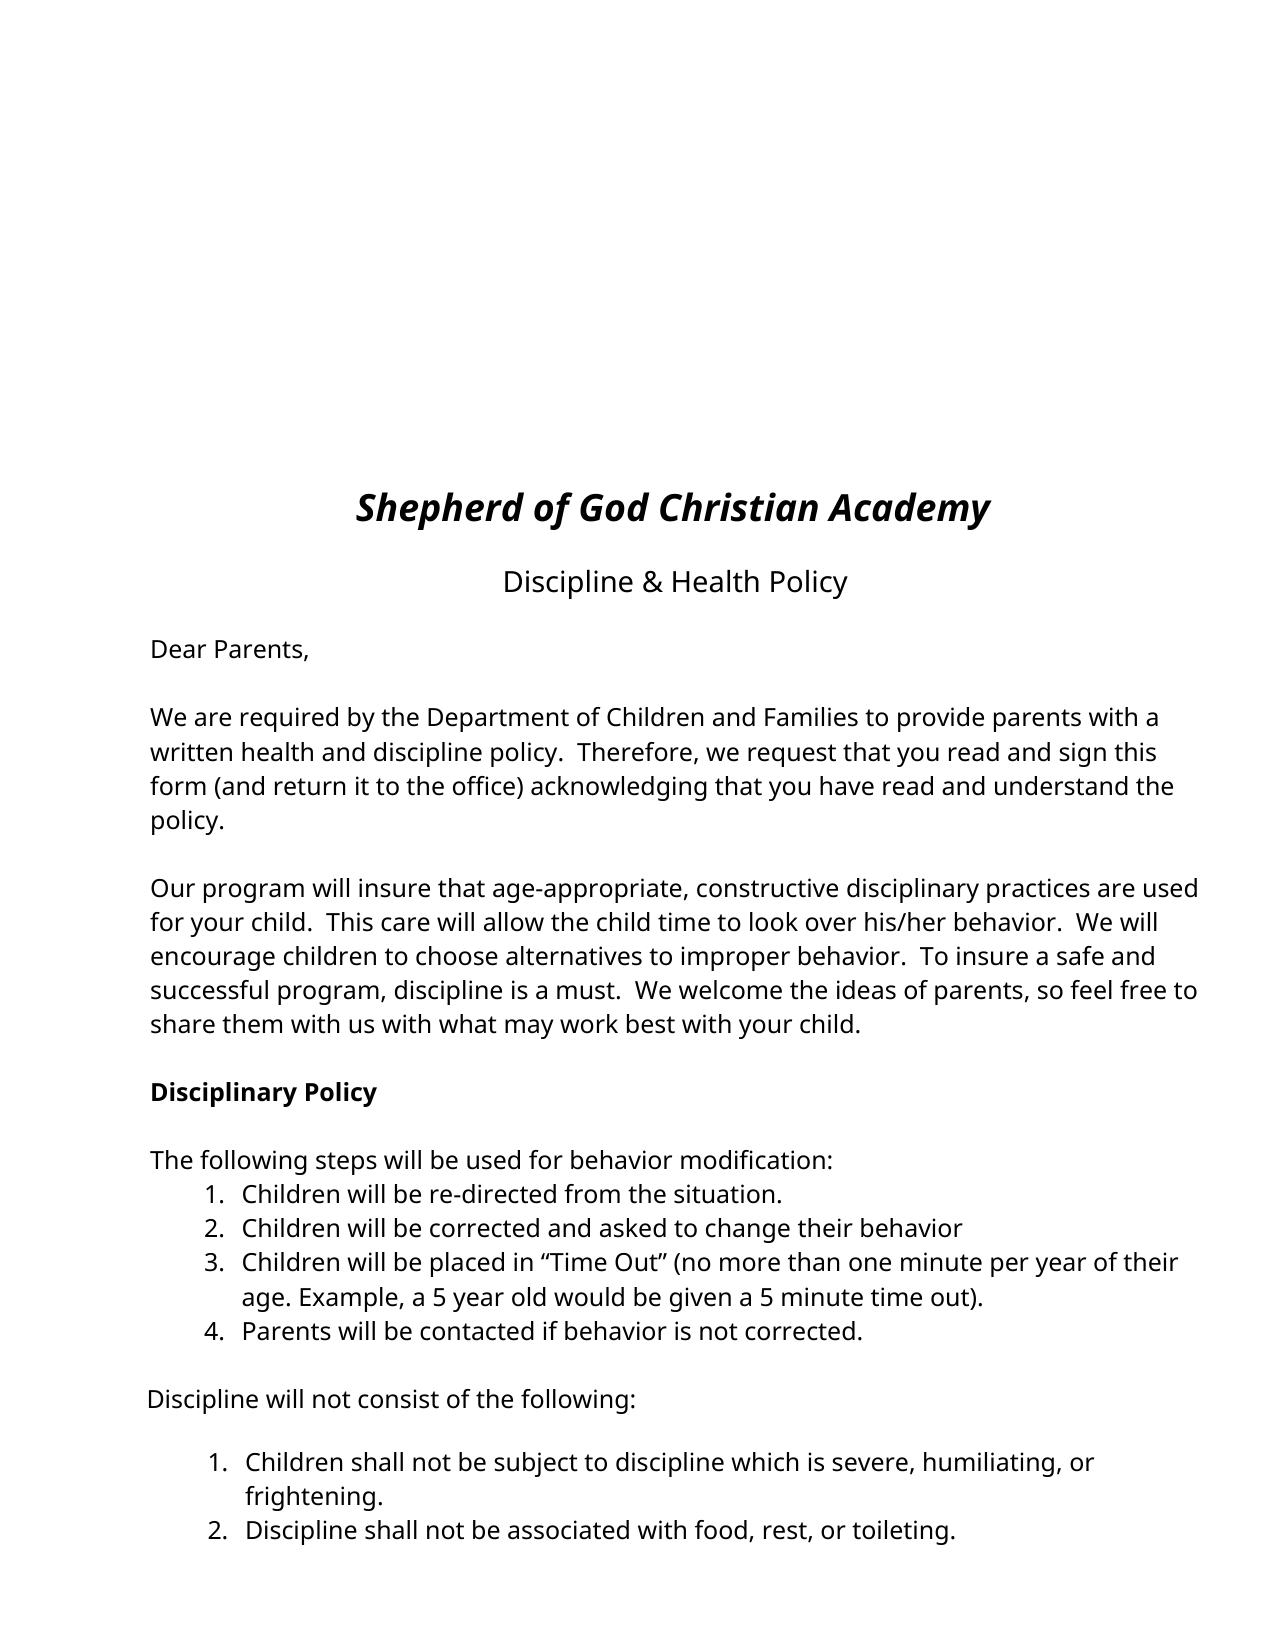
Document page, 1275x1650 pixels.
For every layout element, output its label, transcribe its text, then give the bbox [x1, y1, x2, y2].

text Our program will insure that age-appropriate, constructive disciplinary practices are used for your child. This care will allow the child time to look over his/her behavior. We will encourage children to choose alternatives to improper behavior. To insure a safe and successful program, discipline is a must. We welcome the ideas of parents, so feel free to share them with us with what may work best with your child. [150, 870, 1200, 1041]
text Discipline & Health Policy [150, 561, 1200, 601]
text Dear Parents, [150, 632, 1200, 666]
text The following steps will be used for behavior modification: [150, 1143, 1200, 1177]
text Discipline will not consist of the following: [75, 1381, 1200, 1415]
list Parents will be contacted if behavior is not corrected. [204, 1313, 1200, 1347]
text Disciplinary Policy [150, 1075, 1200, 1109]
list Children shall not be subject to discipline which is severe, humiliating, or frightening. [207, 1444, 1200, 1512]
list Children will be placed in “Time Out” (no more than one minute per year of their age. Example, a 5 year old would be given a 5 minute time out). [204, 1245, 1200, 1313]
list Children will be corrected and asked to change their behavior [204, 1211, 1200, 1245]
list Children will be re-directed from the situation. [204, 1177, 1200, 1211]
list Discipline shall not be associated with food, rest, or toileting. [207, 1512, 1200, 1546]
text We are required by the Department of Children and Families to provide parents with a written health and discipline policy. Therefore, we request that you read and sign this form (and return it to the office) acknowledging that you have read and understand the policy. [150, 700, 1200, 836]
text Shepherd of God Christian Academy [150, 481, 1200, 532]
